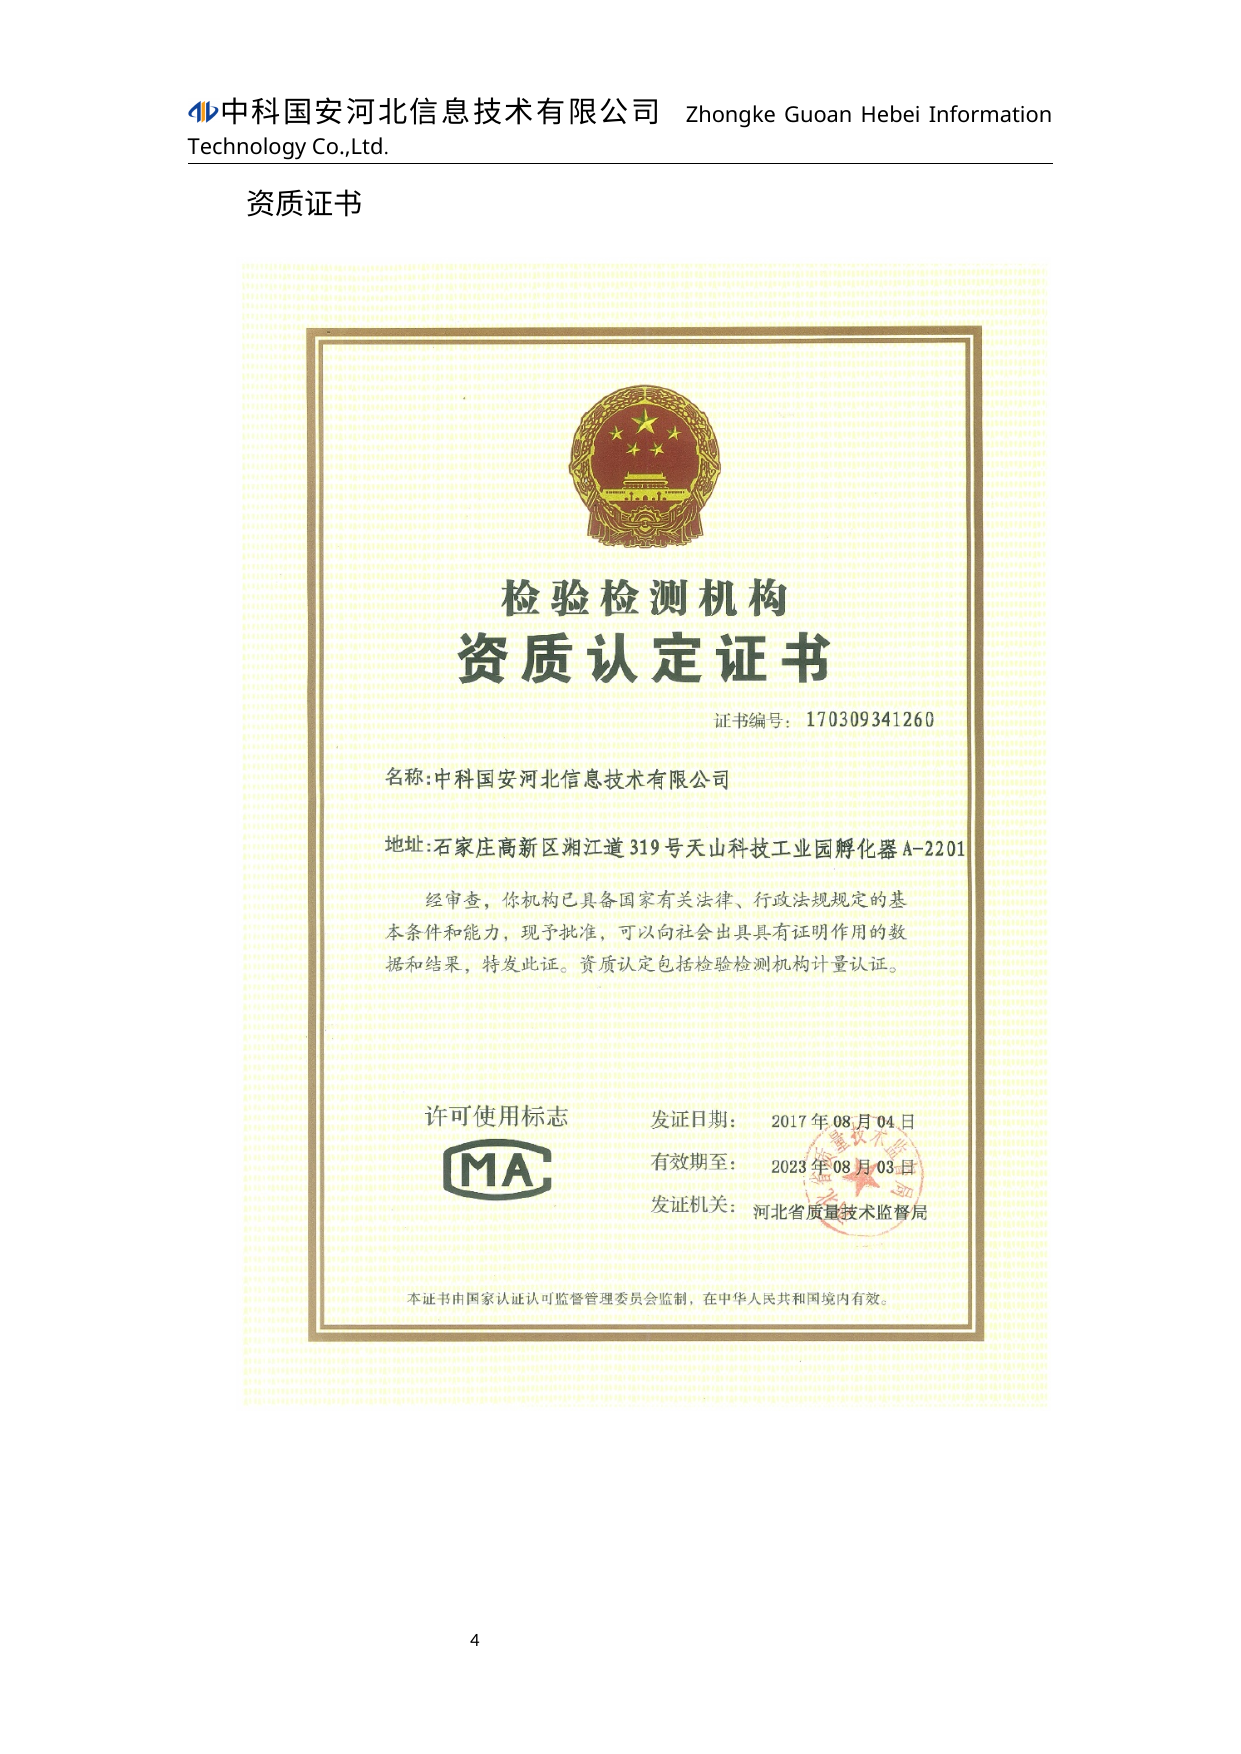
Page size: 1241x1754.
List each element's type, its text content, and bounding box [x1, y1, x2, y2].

picture [187, 98, 220, 123]
text 资质证书 [187, 169, 1053, 234]
picture [236, 258, 1051, 1410]
